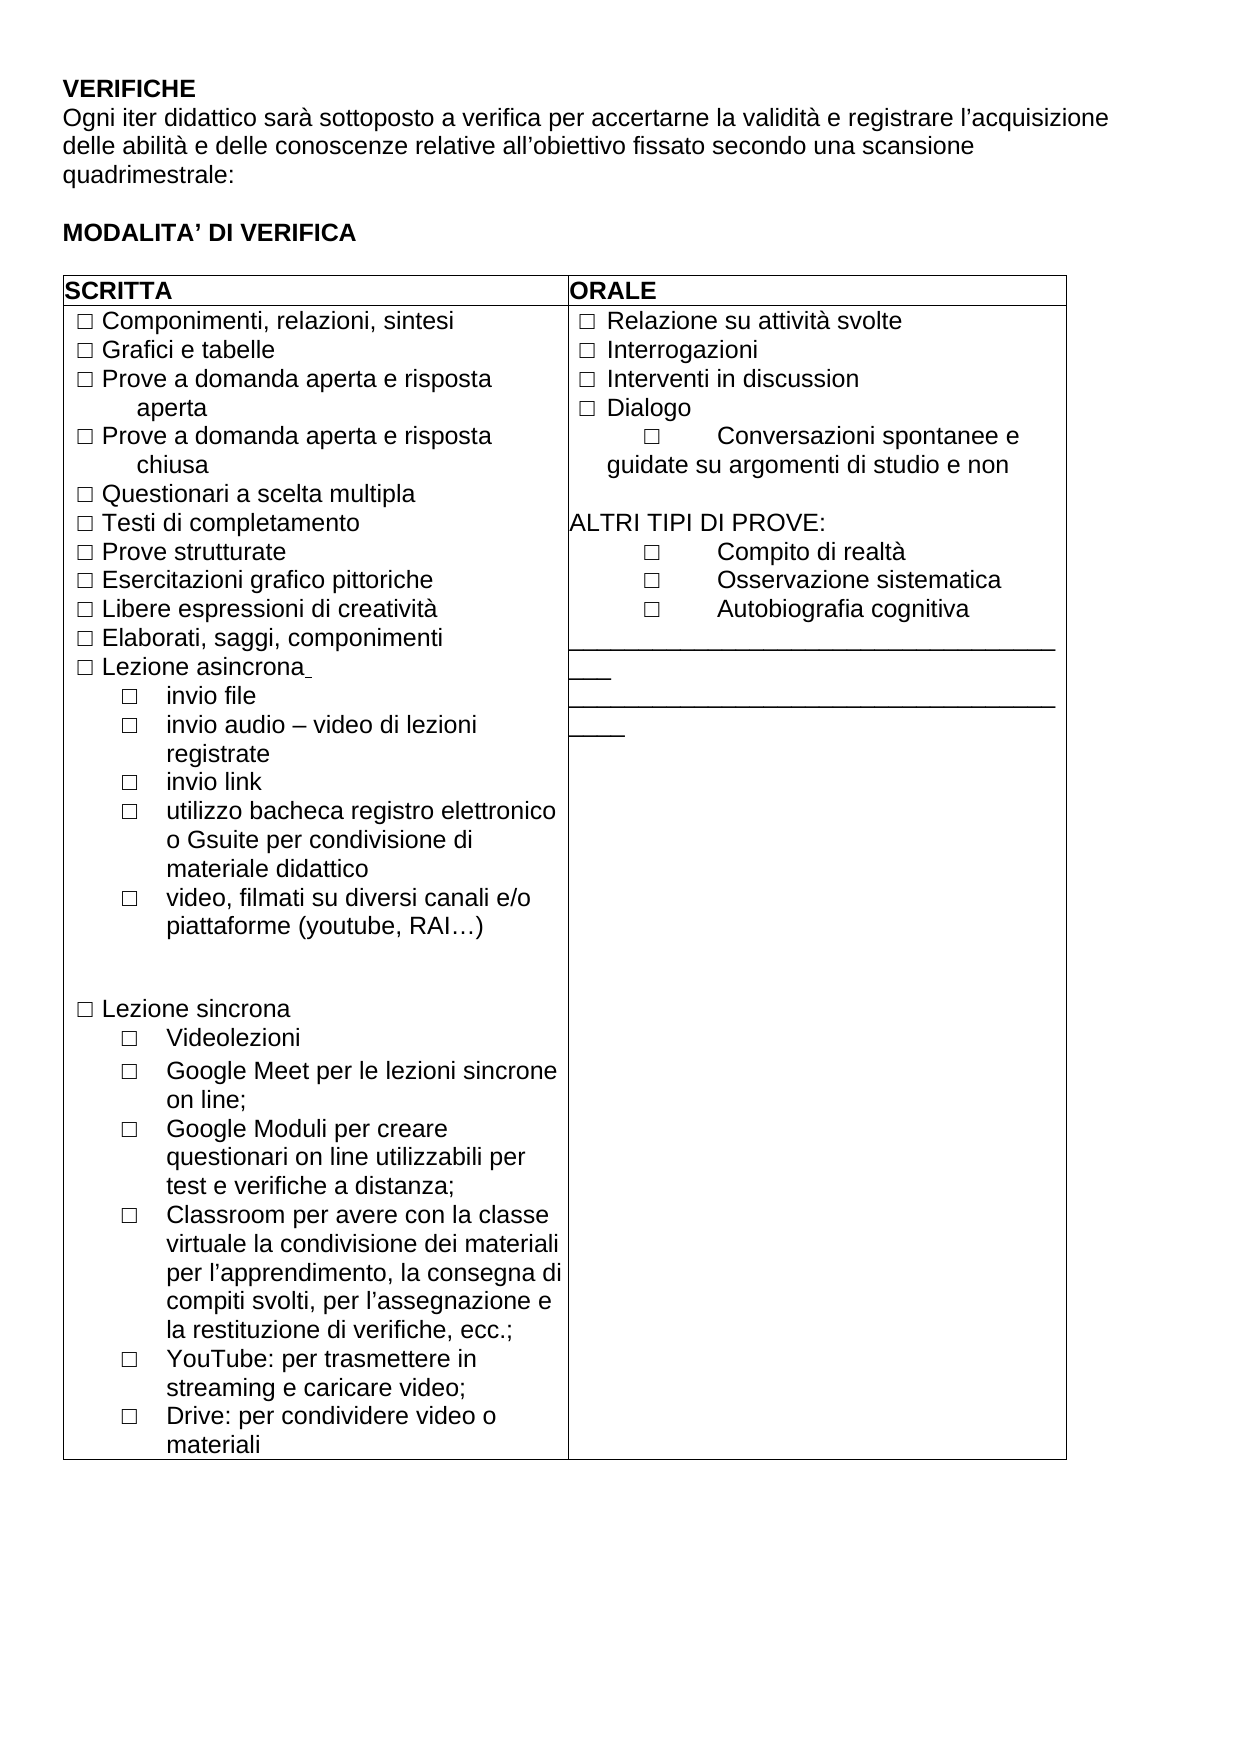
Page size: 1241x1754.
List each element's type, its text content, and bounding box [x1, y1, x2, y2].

table_cell Relazione su attività svolte Interrogazioni Interventi in discussion Dialogo Conversazioni spontanee e guidate su argomenti di studio e non ALTRI TIPI DI PROVE: Compito di realtà Osservazione sistematica Autobiografia cognitiva ______________________________________ _______________________________________ [569, 306, 1066, 1459]
text Ogni iter didattico sarà sottoposto a verifica per accertarne la validità e registrare l’acquisizione delle abilità e delle conoscenze relative all’obiettivo fissato secondo una scansione quadrimestrale: [62, 103, 1140, 189]
table_header SCRITTA [64, 276, 568, 305]
text VERIFICHE [62, 74, 1140, 103]
table_cell Componimenti, relazioni, sintesi Grafici e tabelle Prove a domanda aperta e risposta aperta Prove a domanda aperta e risposta chiusa Questionari a scelta multipla Testi di completamento Prove strutturate Esercitazioni grafico pittoriche Libere espressioni di creatività Elaborati, saggi, componimenti Lezione asincrona invio file invio audio – video di lezioni registrate invio link utilizzo bacheca registro elettronico o Gsuite per condivisione di materiale didattico video, filmati su diversi canali e/o piattaforme (youtube, RAI…) Lezione sincrona Videolezioni Google Meet per le lezioni sincrone on line; Google Moduli per creare questionari on line utilizzabili per test e verifiche a distanza; Classroom per avere con la classe virtuale la condivisione dei materiali per l’apprendimento, la consegna di compiti svolti, per l’assegnazione e la restituzione di verifiche, ecc.; YouTube: per trasmettere in streaming e caricare video; Drive: per condividere video o materiali [64, 306, 568, 1459]
table_header ORALE [569, 276, 1066, 305]
text MODALITA’ DI VERIFICA [62, 218, 1140, 246]
